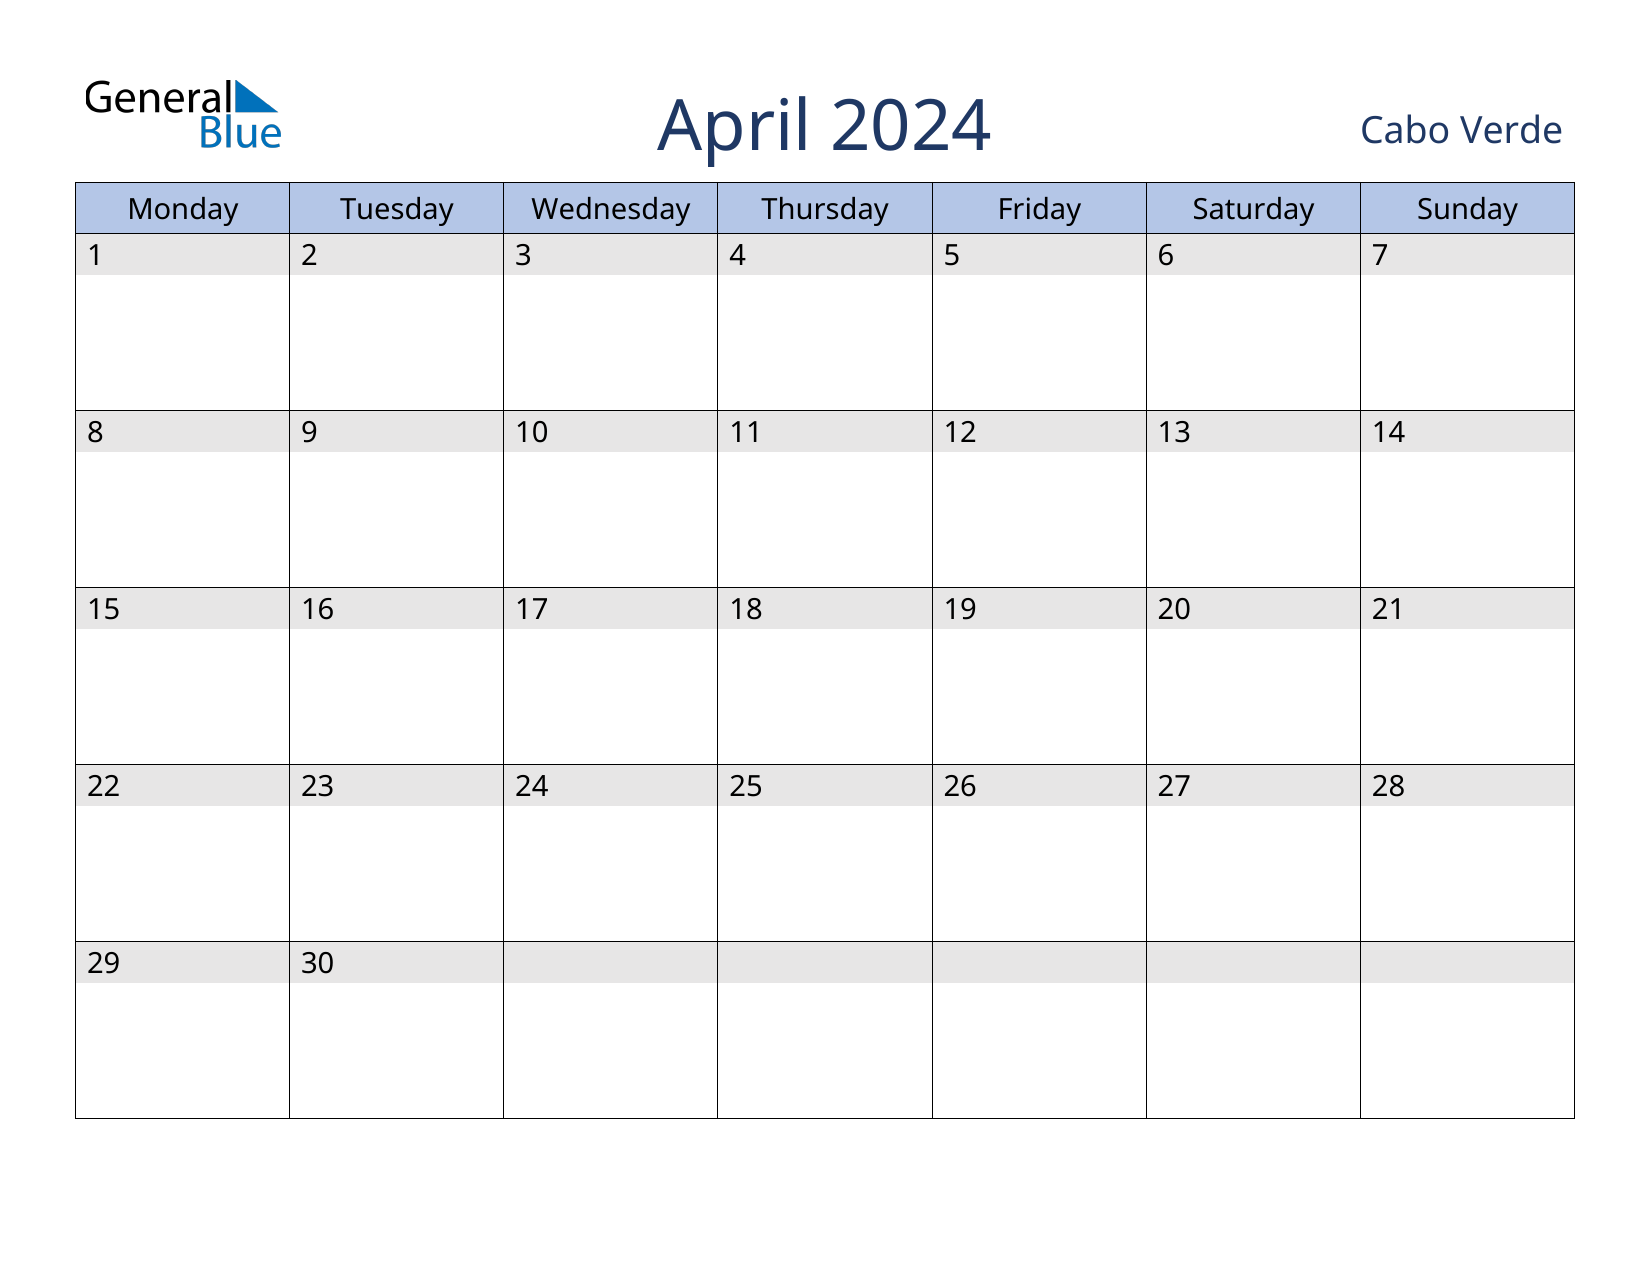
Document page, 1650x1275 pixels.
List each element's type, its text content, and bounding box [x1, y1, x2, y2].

table_cell [1147, 806, 1360, 941]
table_cell [504, 942, 717, 983]
table_cell 11 [718, 411, 932, 452]
table_cell [76, 275, 289, 410]
table_cell 27 [1147, 765, 1360, 806]
table_cell [718, 452, 932, 587]
table_cell [1361, 942, 1574, 983]
table_cell [76, 629, 289, 764]
table_cell [290, 629, 503, 764]
table_cell [504, 983, 717, 1118]
table_header Cabo Verde [1146, 75, 1574, 182]
table_cell [933, 942, 1146, 983]
table_cell 3 [504, 234, 717, 275]
table_cell [1361, 275, 1574, 410]
table_cell 23 [290, 765, 503, 806]
table_cell 28 [1361, 765, 1574, 806]
table_cell [504, 275, 717, 410]
table_cell 19 [933, 588, 1146, 629]
table_cell 25 [718, 765, 932, 806]
table_cell [718, 983, 932, 1118]
table_cell [290, 983, 503, 1118]
table_cell 17 [504, 588, 717, 629]
table_cell 13 [1147, 411, 1360, 452]
table_cell 24 [504, 765, 717, 806]
table_cell 4 [718, 234, 932, 275]
table_cell 5 [933, 234, 1146, 275]
table_cell 9 [290, 411, 503, 452]
table_header April 2024 [504, 75, 1146, 182]
table_cell [504, 452, 717, 587]
table_cell 30 [290, 942, 503, 983]
table_cell [1361, 983, 1574, 1118]
table_cell [290, 275, 503, 410]
table_cell Monday [76, 183, 289, 233]
table_cell [1147, 629, 1360, 764]
table_cell 20 [1147, 588, 1360, 629]
table_cell Wednesday [504, 183, 717, 233]
table_cell 29 [76, 942, 289, 983]
table_cell [76, 806, 289, 941]
table_cell 12 [933, 411, 1146, 452]
table_cell Friday [933, 183, 1146, 233]
table_cell Tuesday [290, 183, 503, 233]
table_cell [1361, 806, 1574, 941]
table_cell [504, 806, 717, 941]
table_cell [933, 452, 1146, 587]
table_cell 16 [290, 588, 503, 629]
table_cell 15 [76, 588, 289, 629]
table_cell [933, 806, 1146, 941]
table_cell [933, 629, 1146, 764]
table_cell [1147, 275, 1360, 410]
table_cell Thursday [718, 183, 932, 233]
table_cell [290, 452, 503, 587]
table_cell [1361, 452, 1574, 587]
table_cell 1 [76, 234, 289, 275]
table_cell [718, 629, 932, 764]
table_cell 8 [76, 411, 289, 452]
table_cell Saturday [1147, 183, 1360, 233]
table_cell [718, 806, 932, 941]
table_cell 26 [933, 765, 1146, 806]
table_cell 2 [290, 234, 503, 275]
table_cell [933, 983, 1146, 1118]
table_cell 22 [76, 765, 289, 806]
table_cell [504, 629, 717, 764]
table_cell 6 [1147, 234, 1360, 275]
table_cell [1147, 452, 1360, 587]
table_cell 14 [1361, 411, 1574, 452]
table_cell [933, 275, 1146, 410]
table_cell [1361, 629, 1574, 764]
table_cell [1147, 983, 1360, 1118]
table_cell Sunday [1361, 183, 1574, 233]
table_cell 21 [1361, 588, 1574, 629]
picture [86, 80, 281, 148]
table_cell [290, 806, 503, 941]
table_cell [76, 983, 289, 1118]
table_cell 10 [504, 411, 717, 452]
table_cell 7 [1361, 234, 1574, 275]
table_cell 18 [718, 588, 932, 629]
table_header [76, 75, 503, 182]
table_cell [718, 275, 932, 410]
table_cell [76, 452, 289, 587]
table_cell [718, 942, 932, 983]
table_cell [1147, 942, 1360, 983]
